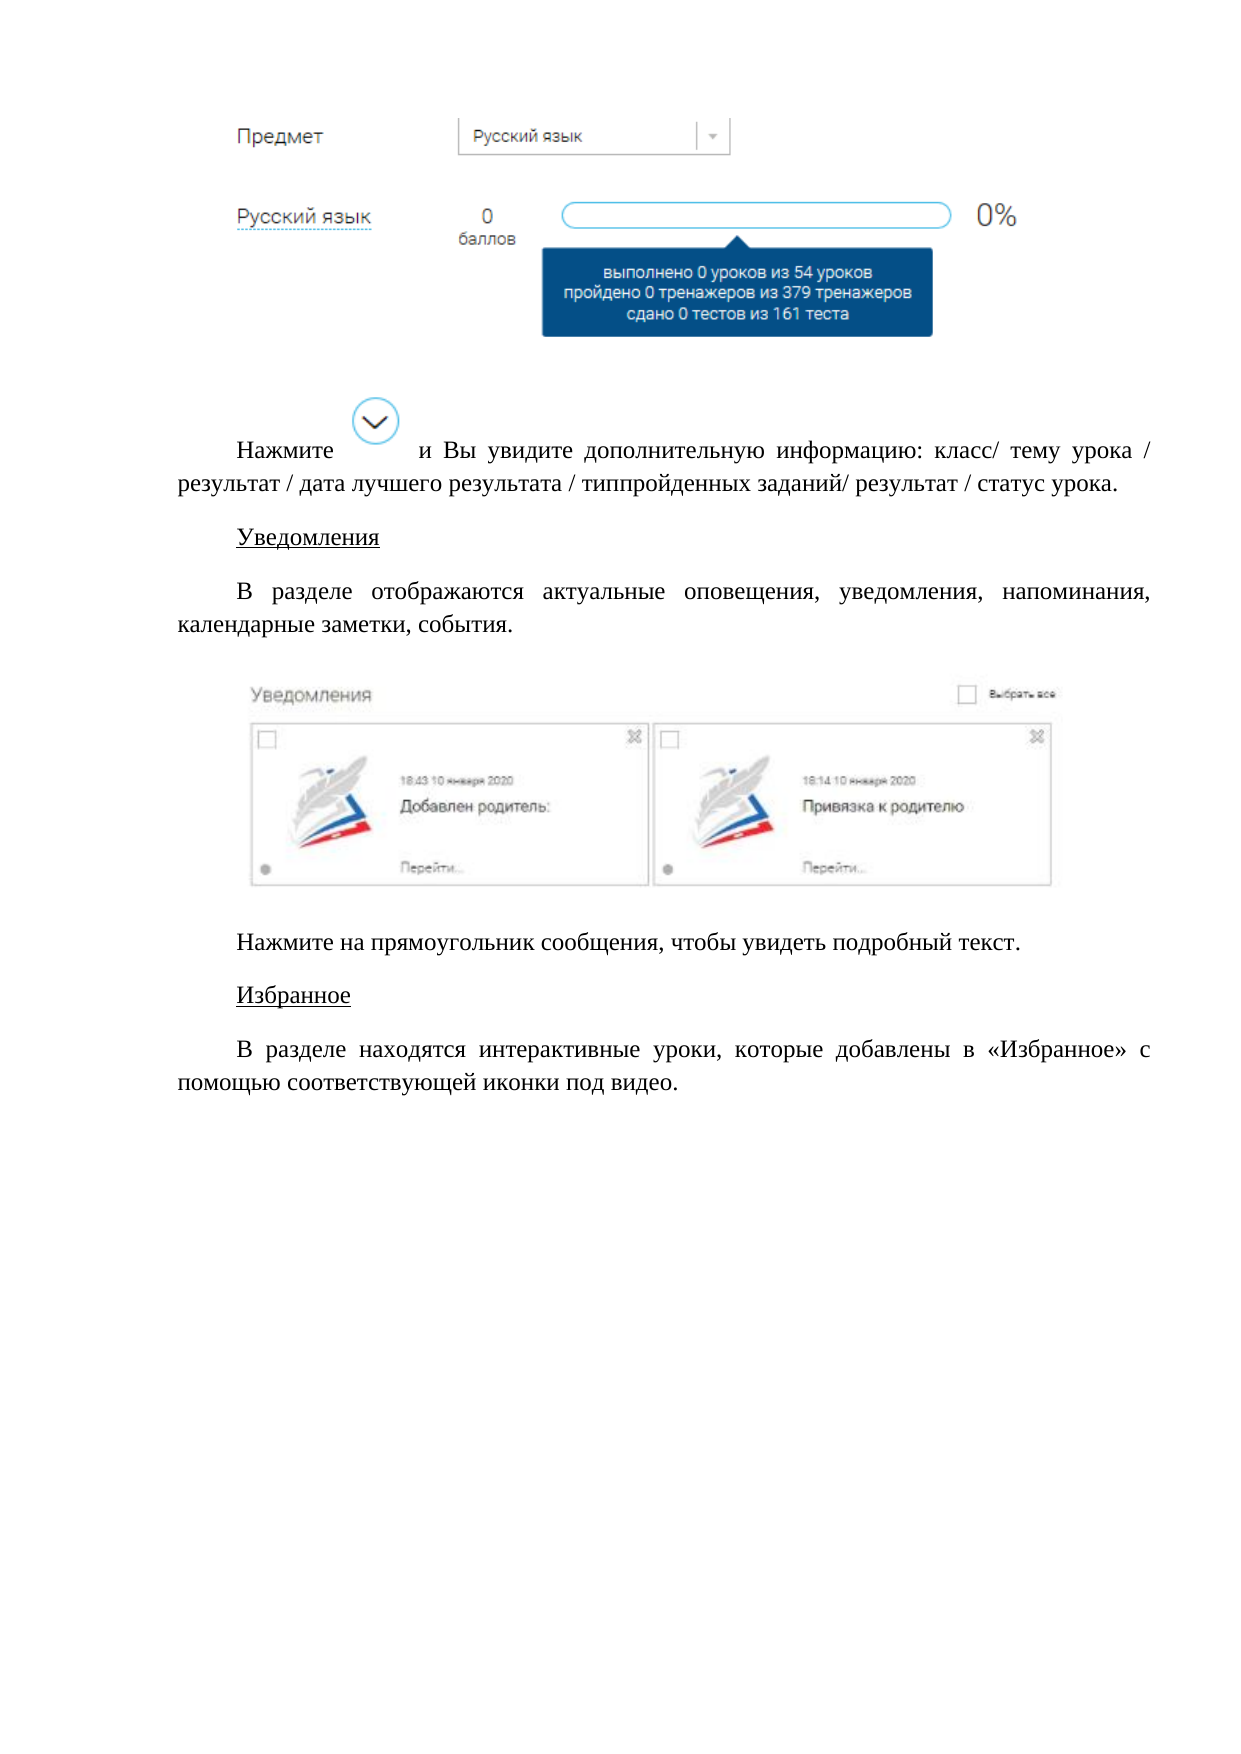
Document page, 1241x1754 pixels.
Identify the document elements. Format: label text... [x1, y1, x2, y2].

text Избранное [177, 981, 1152, 1009]
text Уведомления [177, 522, 1152, 551]
text Нажмите на прямоугольник сообщения, чтобы увидеть подробный текст. [177, 927, 1152, 956]
text Нажмите и Вы увидите дополнительную информацию: класс/ тему урока / результат / дата лучшего результата / типпройденных заданий/ результат / статус урока. [177, 385, 1152, 497]
picture [236, 662, 1063, 902]
picture [340, 385, 412, 459]
text В разделе находятся интерактивные уроки, которые добавлены в «Избранное» с помощью соответствующей иконки под видео. [177, 1034, 1152, 1096]
picture [236, 118, 1038, 361]
text В разделе отображаются актуальные оповещения, уведомления, напоминания, календарные заметки, события. [177, 576, 1152, 638]
